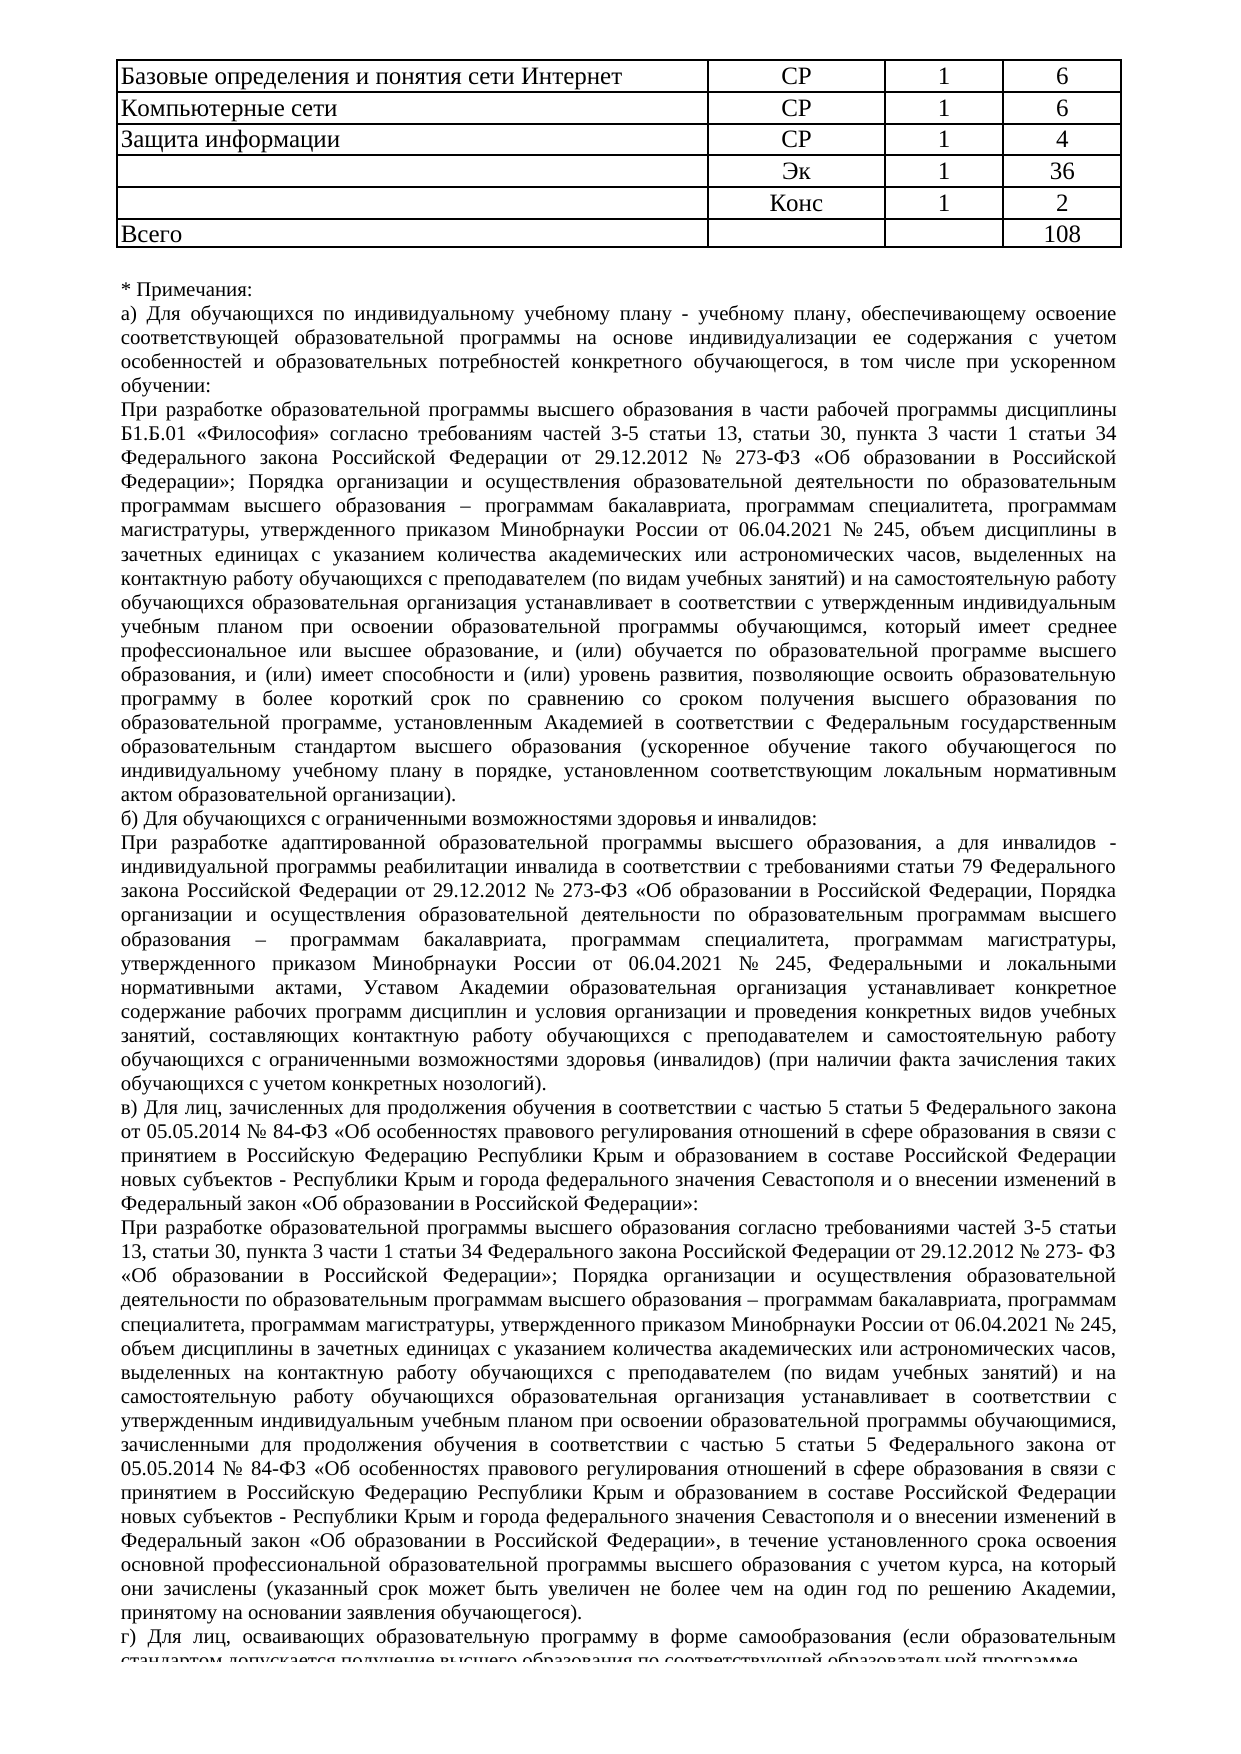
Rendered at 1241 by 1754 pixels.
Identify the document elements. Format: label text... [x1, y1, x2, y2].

table_header Базовые определения и понятия сети Интернет [118, 61, 707, 91]
table_cell 4 [1004, 125, 1120, 154]
table_header 1 [886, 61, 1002, 91]
table_cell Защита информации [118, 125, 707, 154]
table_header 6 [1004, 61, 1120, 91]
table_cell 108 [1004, 220, 1120, 246]
table_cell 1 [886, 93, 1002, 122]
table_cell 2 [1004, 188, 1120, 217]
table_cell 6 [1004, 93, 1120, 122]
table_cell [118, 188, 707, 217]
table_cell [886, 220, 1002, 246]
table_cell Конс [709, 188, 884, 217]
table_cell 1 [886, 125, 1002, 154]
table_cell [118, 156, 707, 186]
table_header СР [709, 61, 884, 91]
table_cell СР [709, 93, 884, 122]
table_cell СР [709, 125, 884, 154]
table_cell Эк [709, 156, 884, 186]
table_cell Всего [118, 220, 707, 246]
table_cell [709, 220, 884, 246]
table_cell * Примечания: а) Для обучающихся по индивидуальному учебному плану - учебному плану, обеспечивающему освоение соответствующей образовательной программы на основе индивидуализации ее содержания с учетом особенностей и образовательных потребностей конкретного обучающегося, в том числе при ускоренном обучении: При разработке образовательной программы высшего образования в части рабочей программы дисциплины Б1.Б.01 «Философия» согласно требованиям частей 3-5 статьи 13, статьи 30, пункта 3 части 1 статьи 34 Федерального закона Российской Федерации от 29.12.2012 № 273-ФЗ «Об образовании в Российской Федерации»; Порядка организации и осуществления образовательной деятельности по образовательным программам высшего образования – программам бакалавриата, программам специалитета, программам магистратуры, утвержденного приказом Минобрнауки России от 06.04.2021 № 245, объем дисциплины в зачетных единицах с указанием количества академических или астрономических часов, выделенных на контактную работу обучающихся с преподавателем (по видам учебных занятий) и на самостоятельную работу обучающихся образовательная организация устанавливает в соответствии с утвержденным индивидуальным учебным планом при освоении образовательной программы обучающимся, который имеет среднее профессиональное или высшее образование, и (или) обучается по образовательной программе высшего образования, и (или) имеет способности и (или) уровень развития, позволяющие освоить образовательную программу в более короткий срок по сравнению со сроком получения высшего образования по образовательной программе, установленным Академией в соответствии с Федеральным государственным образовательным стандартом высшего образования (ускоренное обучение такого обучающегося по индивидуальному учебному плану в порядке, установленном соответствующим локальным нормативным актом образовательной организации). б) Для обучающихся с ограниченными возможностями здоровья и инвалидов: При разработке адаптированной образовательной программы высшего образования, а для инвалидов - индивидуальной программы реабилитации инвалида в соответствии с требованиями статьи 79 Федерального закона Российской Федерации от 29.12.2012 № 273-ФЗ «Об образовании в Российской Федерации, Порядка организации и осуществления образовательной деятельности по образовательным программам высшего образования – программам бакалавриата, программам специалитета, программам магистратуры, утвержденного приказом Минобрнауки России от 06.04.2021 № 245, Федеральными и локальными нормативными актами, Уставом Академии образовательная организация устанавливает конкретное содержание рабочих программ дисциплин и условия организации и проведения конкретных видов учебных занятий, составляющих контактную работу обучающихся с преподавателем и самостоятельную работу обучающихся с ограниченными возможностями здоровья (инвалидов) (при наличии факта зачисления таких обучающихся с учетом конкретных нозологий). в) Для лиц, зачисленных для продолжения обучения в соответствии с частью 5 статьи 5 Федерального закона от 05.05.2014 № 84-ФЗ «Об особенностях правового регулирования отношений в сфере образования в связи с принятием в Российскую Федерацию Республики Крым и образованием в составе Российской Федерации новых субъектов - Республики Крым и города федерального значения Севастополя и о внесении изменений в Федеральный закон «Об образовании в Российской Федерации»: При разработке образовательной программы высшего образования согласно требованиями частей 3-5 статьи 13, статьи 30, пункта 3 части 1 статьи 34 Федерального закона Российской Федерации от 29.12.2012 № 273- ФЗ «Об образовании в Российской Федерации»; Порядка организации и осуществления образовательной деятельности по образовательным программам высшего образования – программам бакалавриата, программам специалитета, программам магистратуры, утвержденного приказом Минобрнауки России от 06.04.2021 № 245, объем дисциплины в зачетных единицах с указанием количества академических или астрономических часов, выделенных на контактную работу обучающихся с преподавателем (по видам учебных занятий) и на самостоятельную работу обучающихся образовательная организация устанавливает в соответствии с утвержденным индивидуальным учебным планом при освоении образовательной программы обучающимися, зачисленными для продолжения обучения в соответствии с частью 5 статьи 5 Федерального закона от 05.05.2014 № 84-ФЗ «Об особенностях правового регулирования отношений в сфере образования в связи с принятием в Российскую Федерацию Республики Крым и образованием в составе Российской Федерации новых субъектов - Республики Крым и города федерального значения Севастополя и о внесении изменений в Федеральный закон «Об образовании в Российской Федерации», в течение установленного срока освоения основной профессиональной образовательной программы высшего образования с учетом курса, на который они зачислены (указанный срок может быть увеличен не более чем на один год по решению Академии, принятому на основании заявления обучающегося). г) Для лиц, осваивающих образовательную программу в форме самообразования (если образовательным стандартом допускается получение высшего образования по соответствующей образовательной программе [117, 248, 1121, 1662]
table_cell Компьютерные сети [118, 93, 707, 122]
table_cell 36 [1004, 156, 1120, 186]
table_cell 1 [886, 188, 1002, 217]
table_cell 1 [886, 156, 1002, 186]
